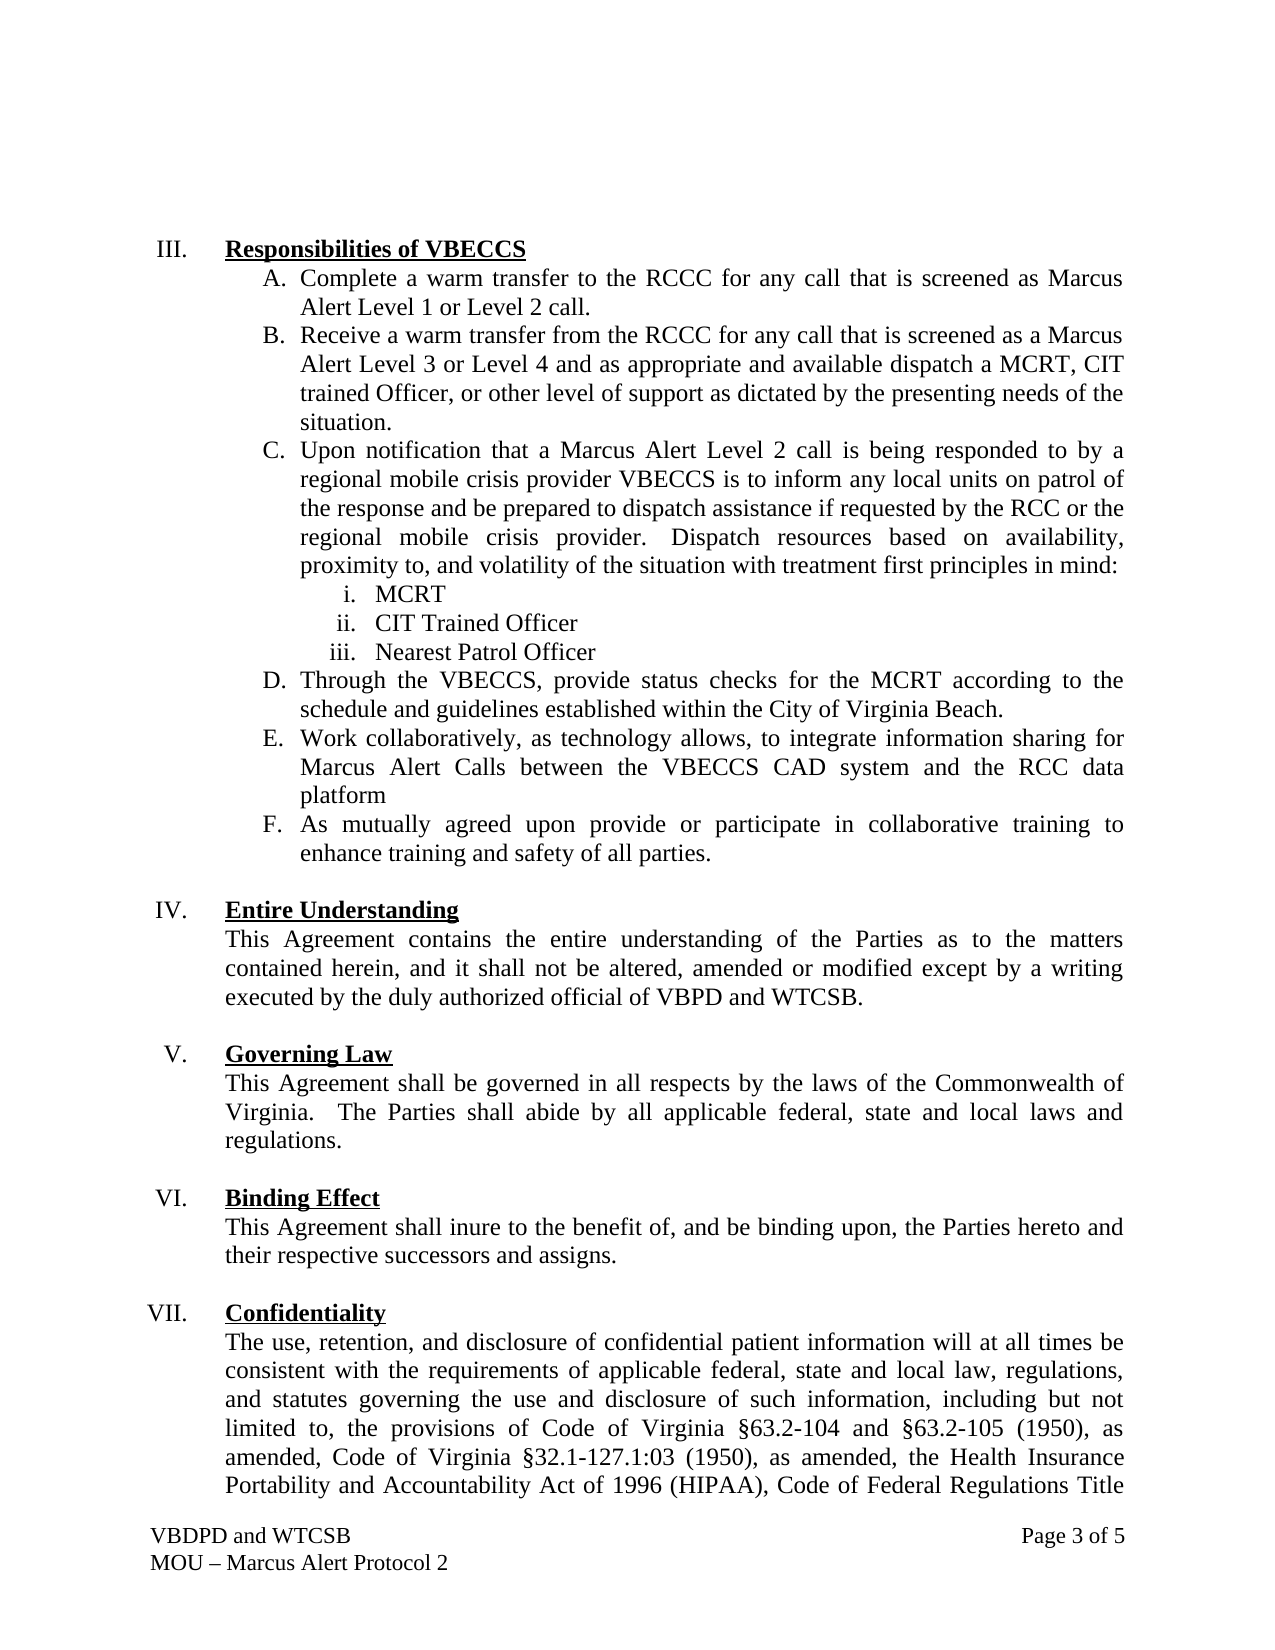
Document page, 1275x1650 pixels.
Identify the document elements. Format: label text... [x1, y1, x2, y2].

list Upon notification that a Marcus Alert Level 2 call is being responded to by a regional mobile crisis provider VBECCS is to inform any local units on patrol of the response and be prepared to dispatch assistance if requested by the RCC or the regional mobile crisis provider. Dispatch resources based on availability, proximity to, and volatility of the situation with treatment first principles in mind: [262, 435, 1125, 579]
list Confidentiality [187, 1298, 1125, 1327]
list Responsibilities of VBECCS [187, 234, 1125, 263]
list Nearest Patrol Officer [356, 637, 1125, 665]
list As mutually agreed upon provide or participate in collaborative training to enhance training and safety of all parties. [262, 809, 1125, 867]
list Binding Effect [187, 1183, 1125, 1212]
list This Agreement shall be governed in all respects by the laws of the Commonwealth of Virginia. The Parties shall abide by all applicable federal, state and local laws and regulations. [225, 1068, 1125, 1154]
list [225, 1327, 1125, 1499]
list CIT Trained Officer [356, 608, 1125, 637]
list This Agreement shall inure to the benefit of, and be binding upon, the Parties hereto and their respective successors and assigns. [225, 1212, 1125, 1269]
list Work collaboratively, as technology allows, to integrate information sharing for Marcus Alert Calls between the VBECCS CAD system and the RCC data platform [262, 723, 1125, 809]
list Through the VBECCS, provide status checks for the MCRT according to the schedule and guidelines established within the City of Virginia Beach. [262, 665, 1125, 723]
list Governing Law [187, 1039, 1125, 1068]
list Receive a warm transfer from the RCCC for any call that is screened as a Marcus Alert Level 3 or Level 4 and as appropriate and available dispatch a MCRT, CIT trained Officer, or other level of support as dictated by the presenting needs of the situation. [262, 320, 1125, 435]
list This Agreement contains the entire understanding of the Parties as to the matters contained herein, and it shall not be altered, amended or modified except by a writing executed by the duly authorized official of VBPD and WTCSB. [225, 924, 1125, 1010]
list Entire Understanding [187, 895, 1125, 924]
list MCRT [356, 579, 1125, 608]
list Complete a warm transfer to the RCCC for any call that is screened as Marcus Alert Level 1 or Level 2 call. [262, 263, 1125, 320]
